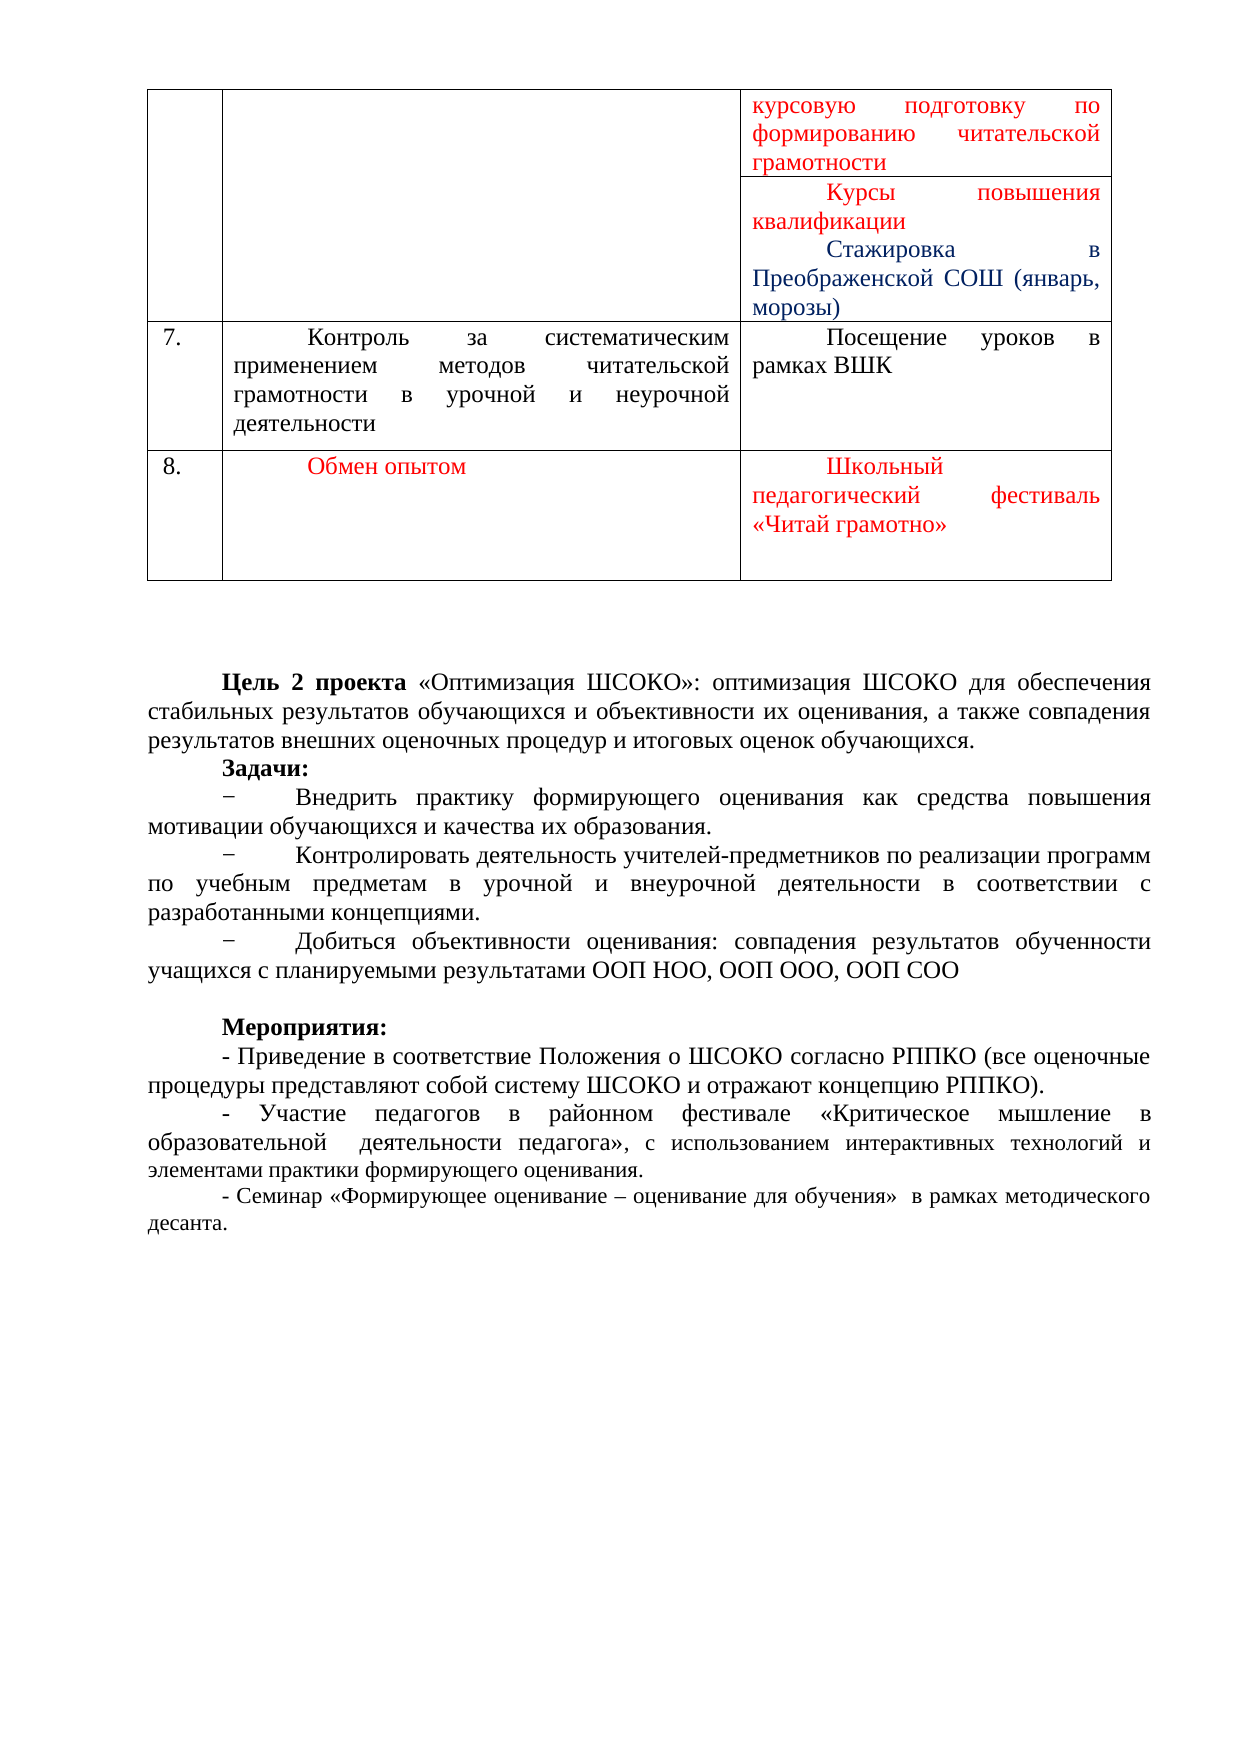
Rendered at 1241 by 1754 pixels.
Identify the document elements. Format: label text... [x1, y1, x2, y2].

text Цель 2 проекта «Оптимизация ШСОКО»: оптимизация ШСОКО для обеспечения стабильных результатов обучающихся и объективности их оценивания, а также совпадения результатов внешних оценочных процедур и итоговых оценок обучающихся. [148, 667, 1152, 753]
table_cell Школьный педагогический фестиваль «Читай грамотно» [741, 451, 1111, 580]
text - Семинар «Формирующее оценивание – оценивание для обучения» в рамках методического десанта. [148, 1182, 1152, 1235]
text Мероприятия: [148, 1012, 1152, 1041]
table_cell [741, 90, 1111, 176]
table_cell [148, 451, 222, 580]
table_cell Курсы повышения квалификации Стажировка в Преображенской СОШ (январь, морозы) [741, 177, 1111, 321]
list Внедрить практику формирующего оценивания как средства повышения мотивации обучающихся и качества их образования. [148, 782, 1152, 840]
table_cell [148, 90, 222, 321]
text - Участие педагогов в районном фестивале «Критическое мышление в образовательной деятельности педагога», с использованием интерактивных технологий и элементами практики формирующего оценивания. [148, 1098, 1152, 1182]
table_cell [223, 90, 740, 321]
text - Приведение в соответствие Положения о ШСОКО согласно РППКО (все оценочные процедуры представляют собой систему ШСОКО и отражают концепцию РППКО). [148, 1041, 1152, 1098]
table_cell Обмен опытом [223, 451, 740, 580]
table_cell Посещение уроков в рамках ВШК [741, 322, 1111, 450]
list Добиться объективности оценивания: совпадения результатов обученности учащихся с планируемыми результатами ООП НОО, ООП ООО, ООП СОО [148, 926, 1152, 983]
table_cell Контроль за систематическим применением методов читательской грамотности в урочной и неурочной деятельности [223, 322, 740, 450]
table_cell [148, 322, 222, 450]
list Контролировать деятельность учителей-предметников по реализации программ по учебным предметам в урочной и внеурочной деятельности в соответствии с разработанными концепциями. [148, 840, 1152, 926]
text Задачи: [148, 753, 1152, 782]
